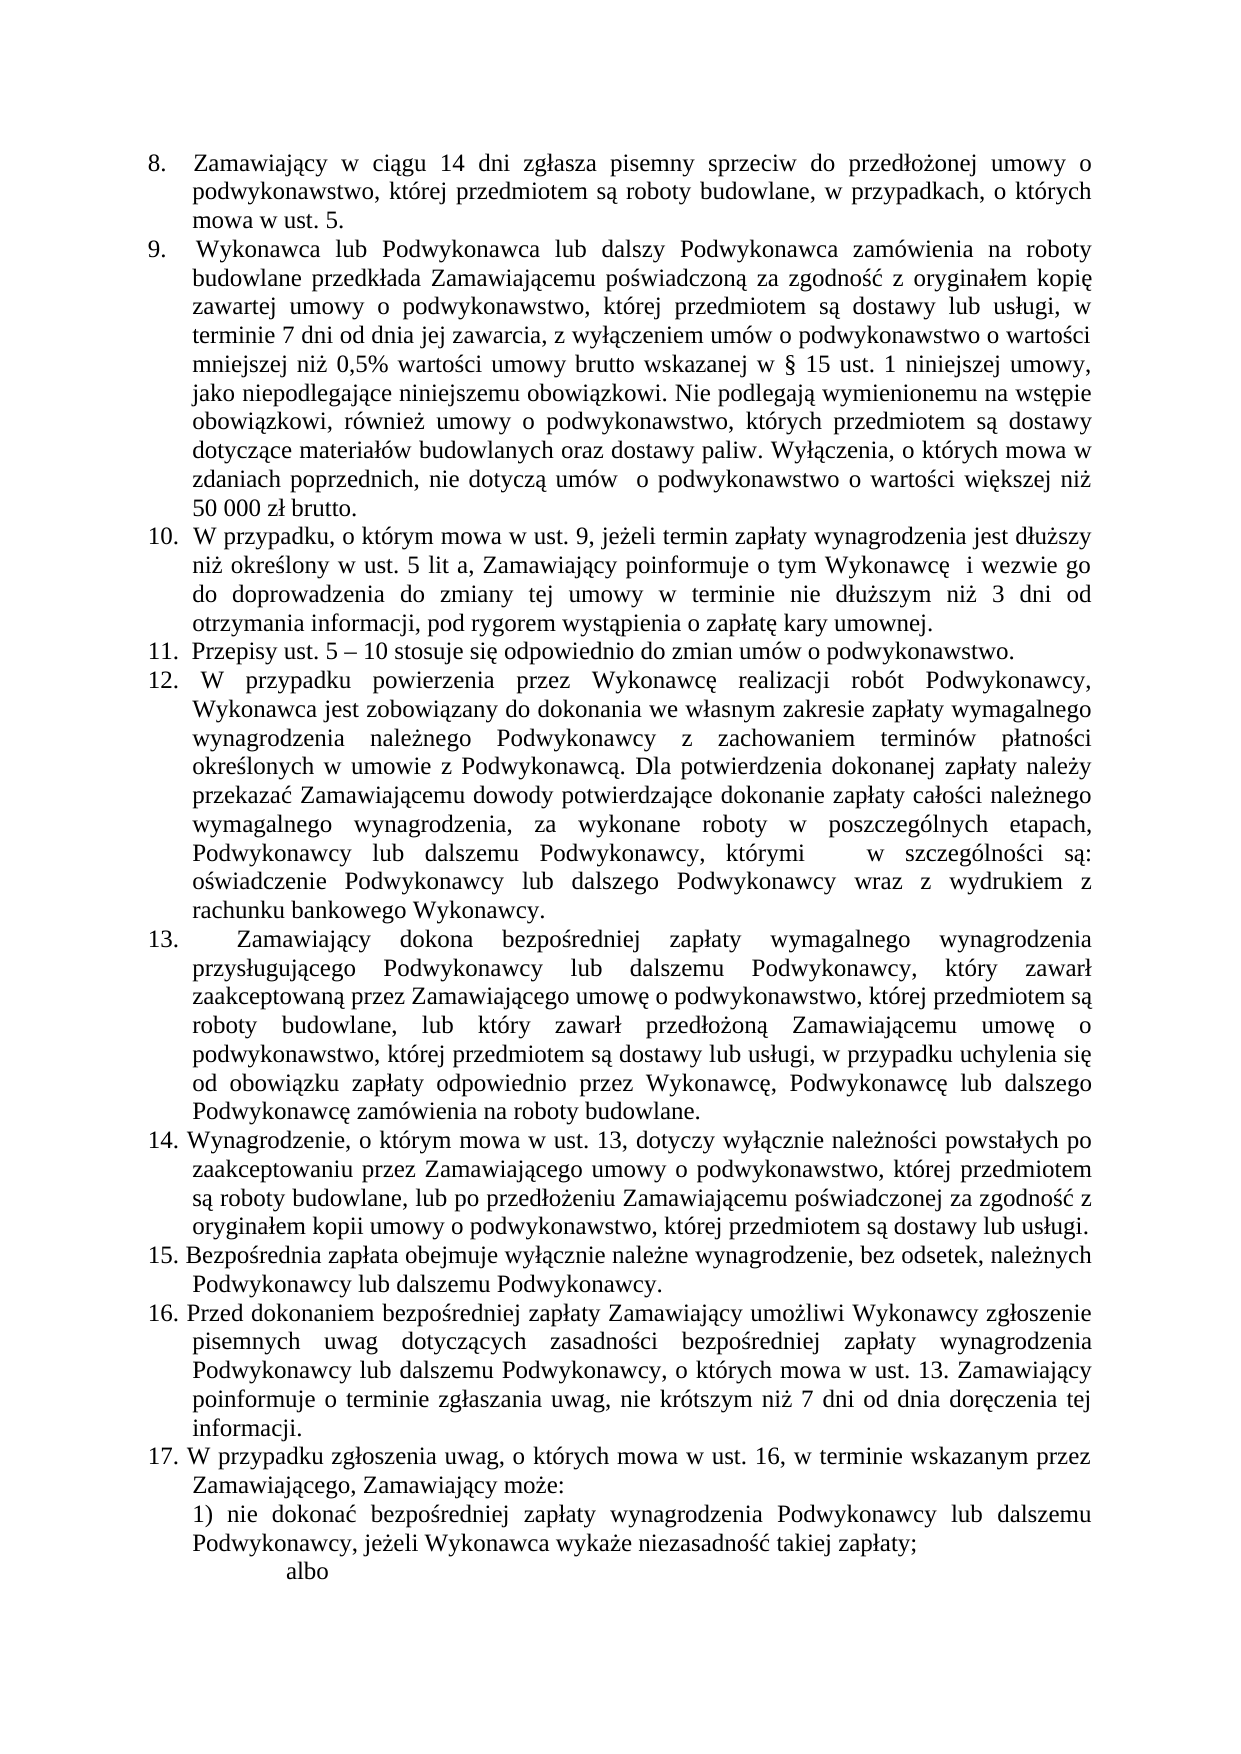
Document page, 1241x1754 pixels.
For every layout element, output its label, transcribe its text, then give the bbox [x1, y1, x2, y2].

text albo [236, 1556, 1093, 1585]
text 16. Przed dokonaniem bezpośredniej zapłaty Zamawiający umożliwi Wykonawcy zgłoszenie pisemnych uwag dotyczących zasadności bezpośredniej zapłaty wynagrodzenia Podwykonawcy lub dalszemu Podwykonawcy, o których mowa w ust. 13. Zamawiający poinformuje o terminie zgłaszania uwag, nie krótszym niż 7 dni od dnia doręczenia tej informacji. [148, 1298, 1093, 1441]
text 9. Wykonawca lub Podwykonawca lub dalszy Podwykonawca zamówienia na roboty budowlane przedkłada Zamawiającemu poświadczoną za zgodność z oryginałem kopię zawartej umowy o podwykonawstwo, której przedmiotem są dostawy lub usługi, w terminie 7 dni od dnia jej zawarcia, z wyłączeniem umów o podwykonawstwo o wartości mniejszej niż 0,5% wartości umowy brutto wskazanej w § 15 ust. 1 niniejszej umowy, jako niepodlegające niniejszemu obowiązkowi. Nie podlegają wymienionemu na wstępie obowiązkowi, również umowy o podwykonawstwo, których przedmiotem są dostawy dotyczące materiałów budowlanych oraz dostawy paliw. Wyłączenia, o których mowa w zdaniach poprzednich, nie dotyczą umów o podwykonawstwo o wartości większej niż 50 000 zł brutto. [148, 234, 1093, 521]
text 17. W przypadku zgłoszenia uwag, o których mowa w ust. 16, w terminie wskazanym przez Zamawiającego, Zamawiający może: [148, 1441, 1093, 1499]
text 12. W przypadku powierzenia przez Wykonawcę realizacji robót Podwykonawcy, Wykonawca jest zobowiązany do dokonania we własnym zakresie zapłaty wymagalnego wynagrodzenia należnego Podwykonawcy z zachowaniem terminów płatności określonych w umowie z Podwykonawcą. Dla potwierdzenia dokonanej zapłaty należy przekazać Zamawiającemu dowody potwierdzające dokonanie zapłaty całości należnego wymagalnego wynagrodzenia, za wykonane roboty w poszczególnych etapach, Podwykonawcy lub dalszemu Podwykonawcy, którymi w szczególności są: oświadczenie Podwykonawcy lub dalszego Podwykonawcy wraz z wydrukiem z rachunku bankowego Wykonawcy. [148, 665, 1093, 924]
text 15. Bezpośrednia zapłata obejmuje wyłącznie należne wynagrodzenie, bez odsetek, należnych Podwykonawcy lub dalszemu Podwykonawcy. [148, 1240, 1093, 1298]
text 11. Przepisy ust. 5 – 10 stosuje się odpowiednio do zmian umów o podwykonawstwo. [148, 636, 1093, 665]
text 1) nie dokonać bezpośredniej zapłaty wynagrodzenia Podwykonawcy lub dalszemu Podwykonawcy, jeżeli Wykonawca wykaże niezasadność takiej zapłaty; [192, 1499, 1093, 1556]
text 10. W przypadku, o którym mowa w ust. 9, jeżeli termin zapłaty wynagrodzenia jest dłuższy niż określony w ust. 5 lit a, Zamawiający poinformuje o tym Wykonawcę i wezwie go do doprowadzenia do zmiany tej umowy w terminie nie dłuższym niż 3 dni od otrzymania informacji, pod rygorem wystąpienia o zapłatę kary umownej. [148, 521, 1093, 636]
text 13. Zamawiający dokona bezpośredniej zapłaty wymagalnego wynagrodzenia przysługującego Podwykonawcy lub dalszemu Podwykonawcy, który zawarł zaakceptowaną przez Zamawiającego umowę o podwykonawstwo, której przedmiotem są roboty budowlane, lub który zawarł przedłożoną Zamawiającemu umowę o podwykonawstwo, której przedmiotem są dostawy lub usługi, w przypadku uchylenia się od obowiązku zapłaty odpowiednio przez Wykonawcę, Podwykonawcę lub dalszego Podwykonawcę zamówienia na roboty budowlane. [148, 924, 1093, 1125]
text 8. Zamawiający w ciągu 14 dni zgłasza pisemny sprzeciw do przedłożonej umowy o podwykonawstwo, której przedmiotem są roboty budowlane, w przypadkach, o których mowa w ust. 5. [148, 148, 1093, 234]
text 14. Wynagrodzenie, o którym mowa w ust. 13, dotyczy wyłącznie należności powstałych po zaakceptowaniu przez Zamawiającego umowy o podwykonawstwo, której przedmiotem są roboty budowlane, lub po przedłożeniu Zamawiającemu poświadczonej za zgodność z oryginałem kopii umowy o podwykonawstwo, której przedmiotem są dostawy lub usługi. [148, 1125, 1093, 1240]
